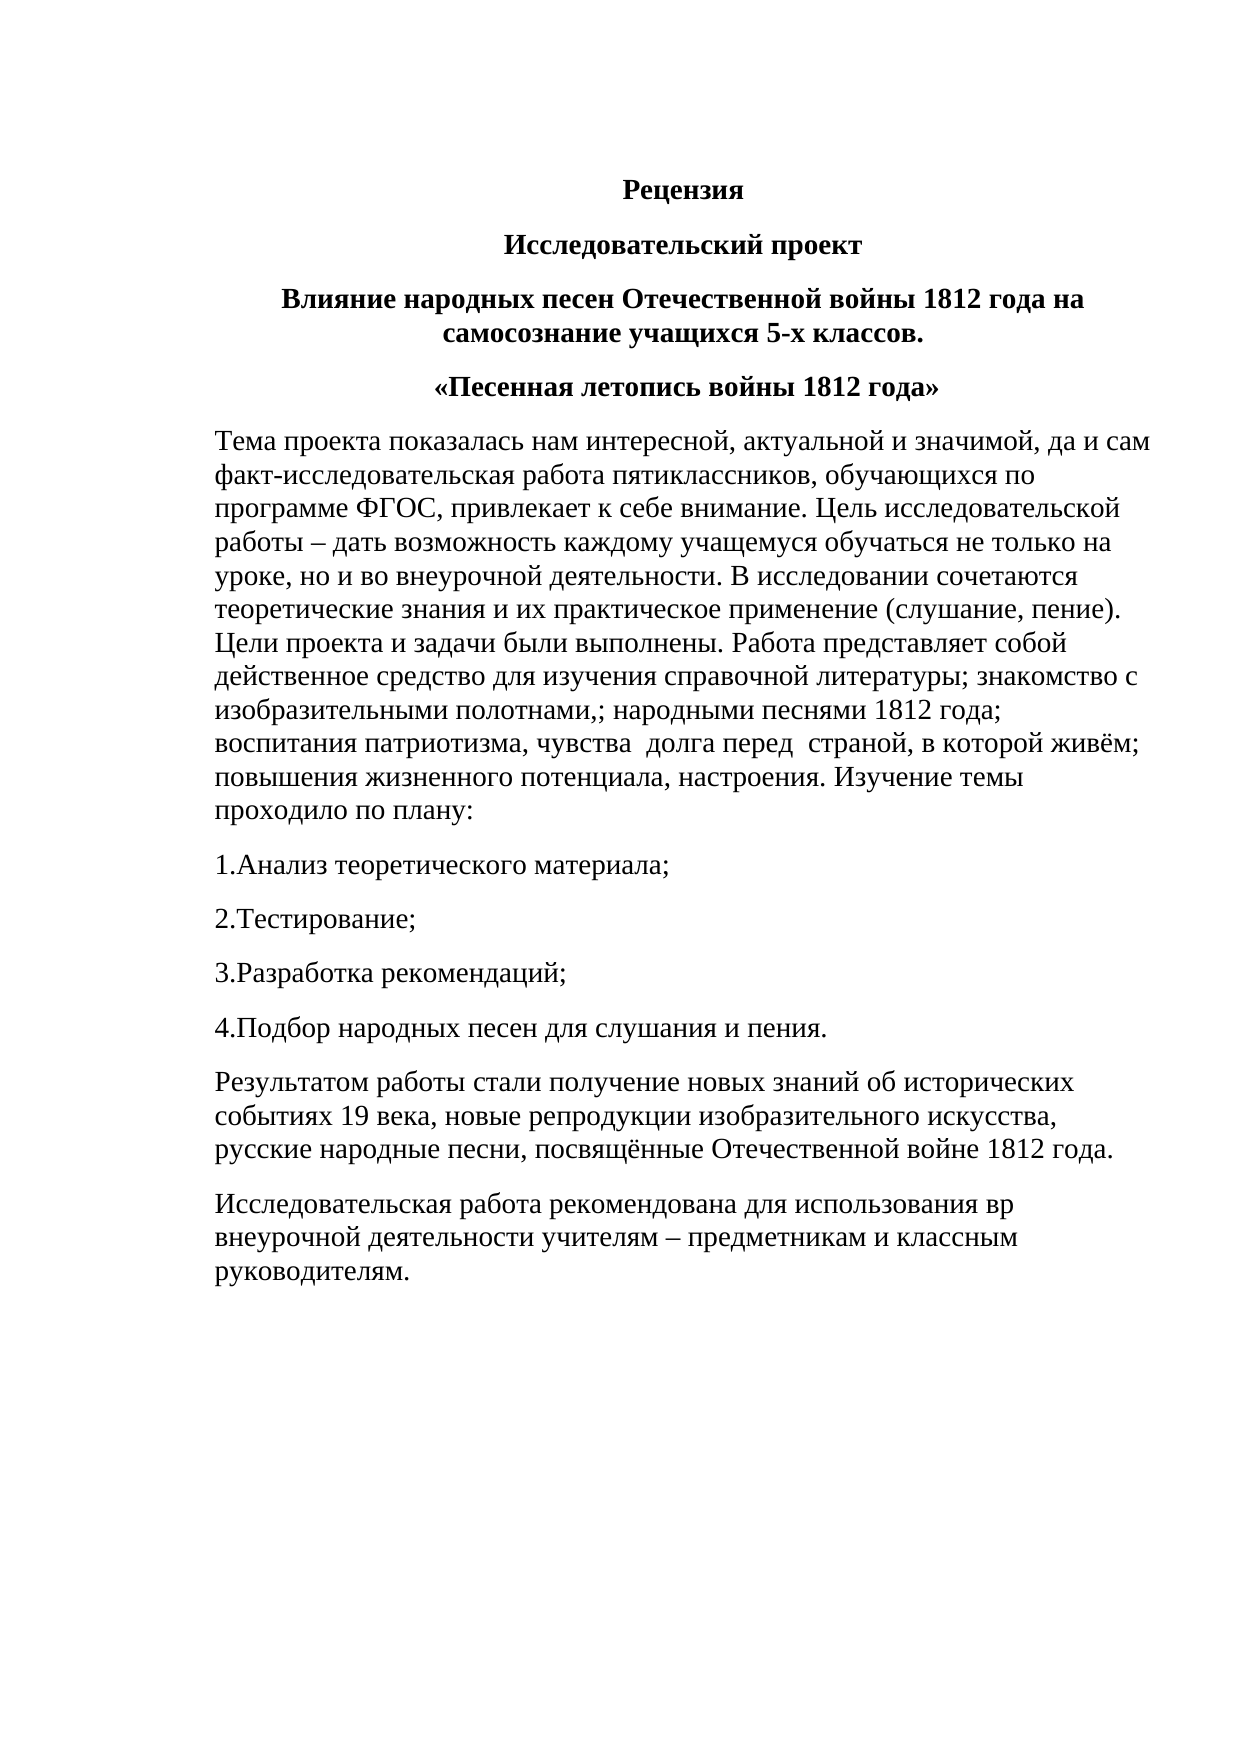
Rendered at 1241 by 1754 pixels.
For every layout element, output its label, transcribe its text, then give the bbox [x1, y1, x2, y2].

text Тема проекта показалась нам интересной, актуальной и значимой, да и сам факт-исследовательская работа пятиклассников, обучающихся по программе ФГОС, привлекает к себе внимание. Цель исследовательской работы – дать возможность каждому учащемуся обучаться не только на уроке, но и во внеурочной деятельности. В исследовании сочетаются теоретические знания и их практическое применение (слушание, пение). Цели проекта и задачи были выполнены. Работа представляет собой действенное средство для изучения справочной литературы; знакомство с изобразительными полотнами,; народными песнями 1812 года; воспитания патриотизма, чувства долга перед страной, в которой живём; повышения жизненного потенциала, настроения. Изучение темы проходило по плану: [214, 423, 1152, 826]
text Рецензия [214, 172, 1152, 206]
text 1.Анализ теоретического материала; [214, 847, 1152, 880]
text 3.Разработка рекомендаций; [214, 956, 1152, 989]
text Исследовательский проект [214, 227, 1152, 260]
text Исследовательская работа рекомендована для использования вр внеурочной деятельности учителям – предметникам и классным руководителям. [214, 1186, 1152, 1286]
text 4.Подбор народных песен для слушания и пения. [214, 1010, 1152, 1043]
text Влияние народных песен Отечественной войны 1812 года на самосознание учащихся 5-х классов. [214, 281, 1152, 348]
text 2.Тестирование; [214, 901, 1152, 935]
text «Песенная летопись войны 1812 года» [214, 369, 1152, 403]
text Результатом работы стали получение новых знаний об исторических событиях 19 века, новые репродукции изобразительного искусства, русские народные песни, посвящённые Отечественной войне 1812 года. [214, 1064, 1152, 1165]
